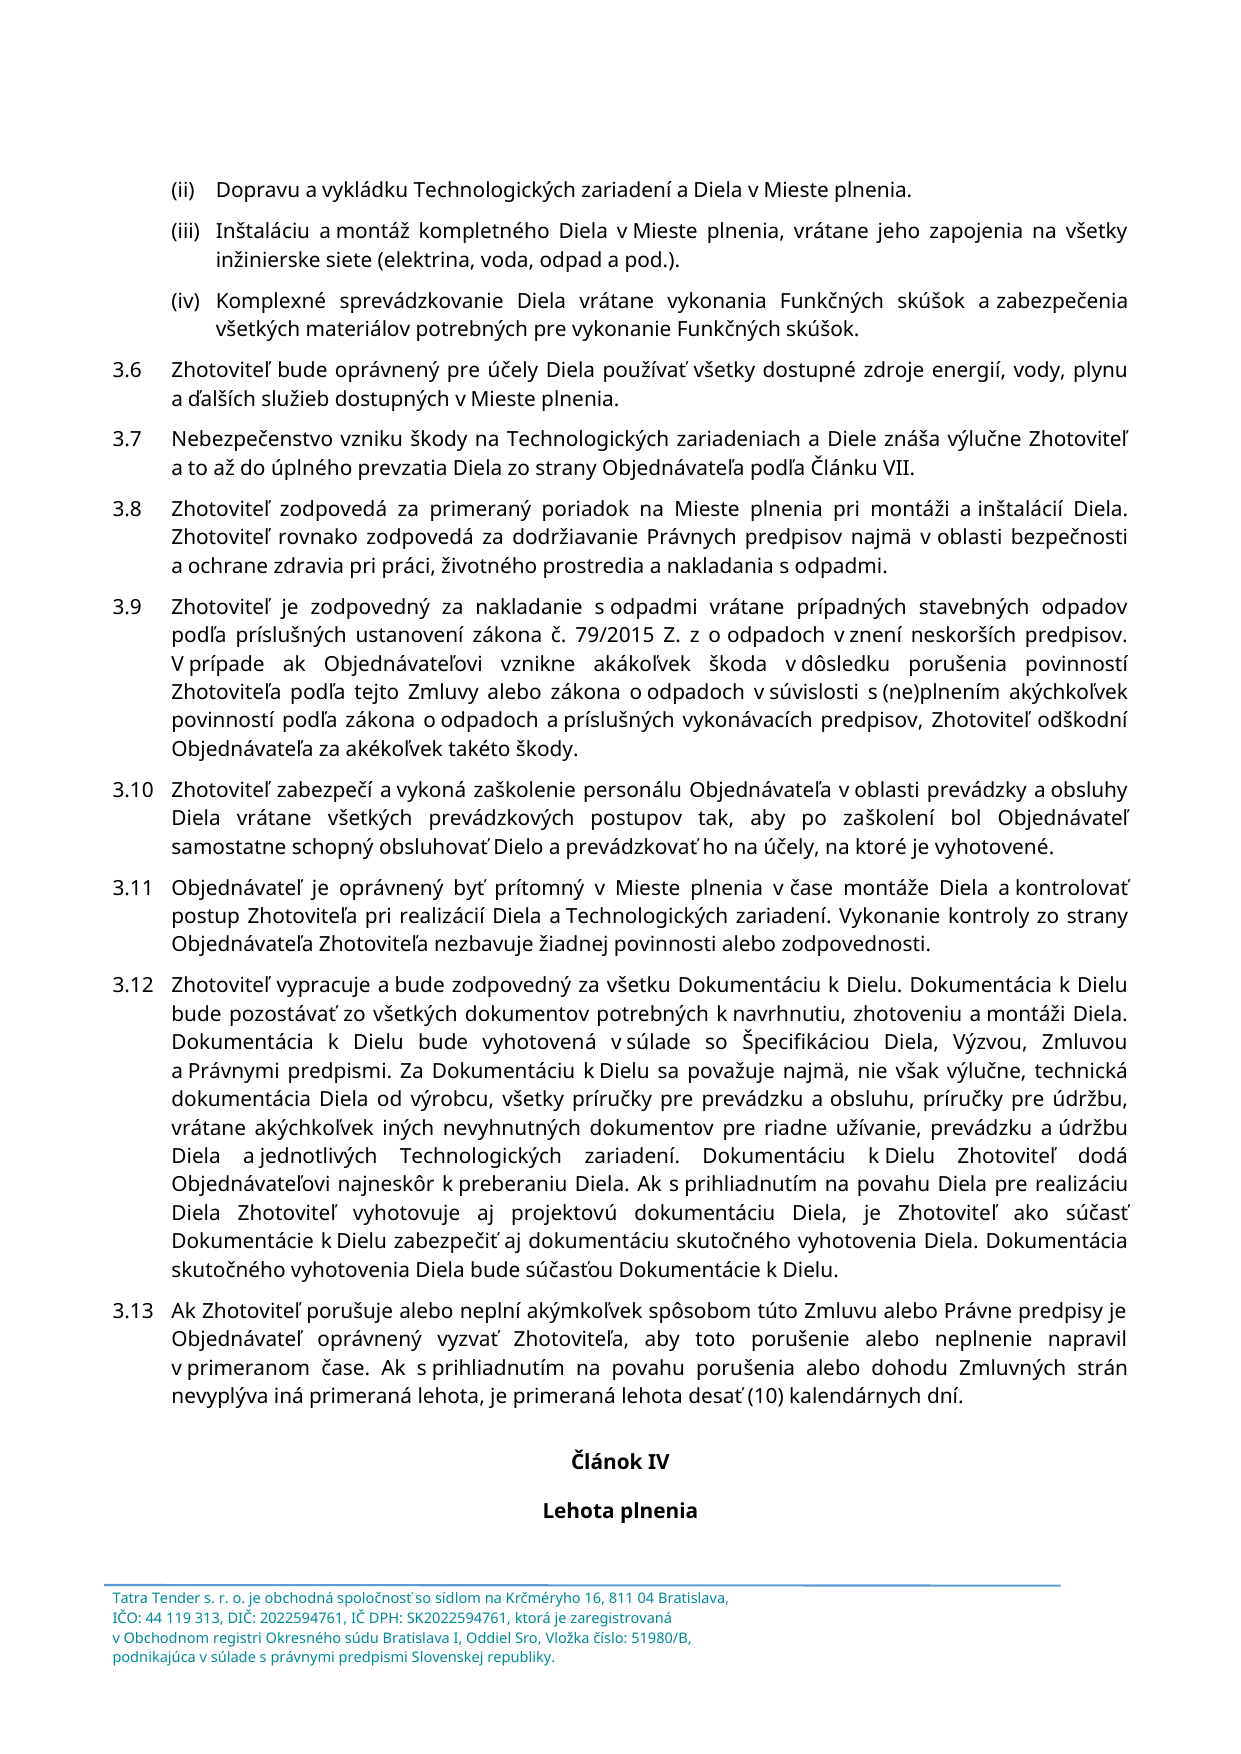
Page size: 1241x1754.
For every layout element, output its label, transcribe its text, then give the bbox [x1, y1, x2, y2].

text Lehota plnenia [112, 1496, 1128, 1525]
list Objednávateľ je oprávnený byť prítomný v Mieste plnenia v čase montáže Diela a kontrolovať postup Zhotoviteľa pri realizácií Diela a Technologických zariadení. Vykonanie kontroly zo strany Objednávateľa Zhotoviteľa nezbavuje žiadnej povinnosti alebo zodpovednosti. [112, 873, 1128, 958]
list Zhotoviteľ zabezpečí a vykoná zaškolenie personálu Objednávateľa v oblasti prevádzky a obsluhy Diela vrátane všetkých prevádzkových postupov tak, aby po zaškolení bol Objednávateľ samostatne schopný obsluhovať Dielo a prevádzkovať ho na účely, na ktoré je vyhotovené. [112, 775, 1128, 860]
list Ak Zhotoviteľ porušuje alebo neplní akýmkoľvek spôsobom túto Zmluvu alebo Právne predpisy je Objednávateľ oprávnený vyzvať Zhotoviteľa, aby toto porušenie alebo neplnenie napravil v primeranom čase. Ak s prihliadnutím na povahu porušenia alebo dohodu Zmluvných strán nevyplýva iná primeraná lehota, je primeraná lehota desať (10) kalendárnych dní. [112, 1296, 1128, 1409]
list Zhotoviteľ bude oprávnený pre účely Diela používať všetky dostupné zdroje energií, vody, plynu a ďalších služieb dostupných v Mieste plnenia. [112, 355, 1128, 412]
list Zhotoviteľ vypracuje a bude zodpovedný za všetku Dokumentáciu k Dielu. Dokumentácia k Dielu bude pozostávať zo všetkých dokumentov potrebných k navrhnutiu, zhotoveniu a montáži Diela. Dokumentácia k Dielu bude vyhotovená v súlade so Špecifikáciou Diela, Výzvou, Zmluvou a Právnymi predpismi. Za Dokumentáciu k Dielu sa považuje najmä, nie však výlučne, technická dokumentácia Diela od výrobcu, všetky príručky pre prevádzku a obsluhu, príručky pre údržbu, vrátane akýchkoľvek iných nevyhnutných dokumentov pre riadne užívanie, prevádzku a údržbu Diela a jednotlivých Technologických zariadení. Dokumentáciu k Dielu Zhotoviteľ dodá Objednávateľovi najneskôr k preberaniu Diela. Ak s prihliadnutím na povahu Diela pre realizáciu Diela Zhotoviteľ vyhotovuje aj projektovú dokumentáciu Diela, je Zhotoviteľ ako súčasť Dokumentácie k Dielu zabezpečiť aj dokumentáciu skutočného vyhotovenia Diela. Dokumentácia skutočného vyhotovenia Diela bude súčasťou Dokumentácie k Dielu. [112, 971, 1128, 1283]
list Zhotoviteľ zodpovedá za primeraný poriadok na Mieste plnenia pri montáži a inštalácií Diela. Zhotoviteľ rovnako zodpovedá za dodržiavanie Právnych predpisov najmä v oblasti bezpečnosti a ochrane zdravia pri práci, životného prostredia a nakladania s odpadmi. [112, 494, 1128, 579]
list Dopravu a vykládku Technologických zariadení a Diela v Mieste plnenia. [171, 176, 1128, 204]
list Nebezpečenstvo vzniku škody na Technologických zariadeniach a Diele znáša výlučne Zhotoviteľ a to až do úplného prevzatia Diela zo strany Objednávateľa podľa Článku VII. [112, 424, 1128, 481]
list Zhotoviteľ je zodpovedný za nakladanie s odpadmi vrátane prípadných stavebných odpadov podľa príslušných ustanovení zákona č. 79/2015 Z. z o odpadoch v znení neskorších predpisov. V prípade ak Objednávateľovi vznikne akákoľvek škoda v dôsledku porušenia povinností Zhotoviteľa podľa tejto Zmluvy alebo zákona o odpadoch v súvislosti s (ne)plnením akýchkoľvek povinností podľa zákona o odpadoch a príslušných vykonávacích predpisov, Zhotoviteľ odškodní Objednávateľa za akékoľvek takéto škody. [112, 592, 1128, 762]
list Inštaláciu a montáž kompletného Diela v Mieste plnenia, vrátane jeho zapojenia na všetky inžinierske siete (elektrina, voda, odpad a pod.). [171, 216, 1128, 273]
list Komplexné sprevádzkovanie Diela vrátane vykonania Funkčných skúšok a zabezpečenia všetkých materiálov potrebných pre vykonanie Funkčných skúšok. [171, 286, 1128, 343]
text Článok IV [112, 1447, 1128, 1476]
